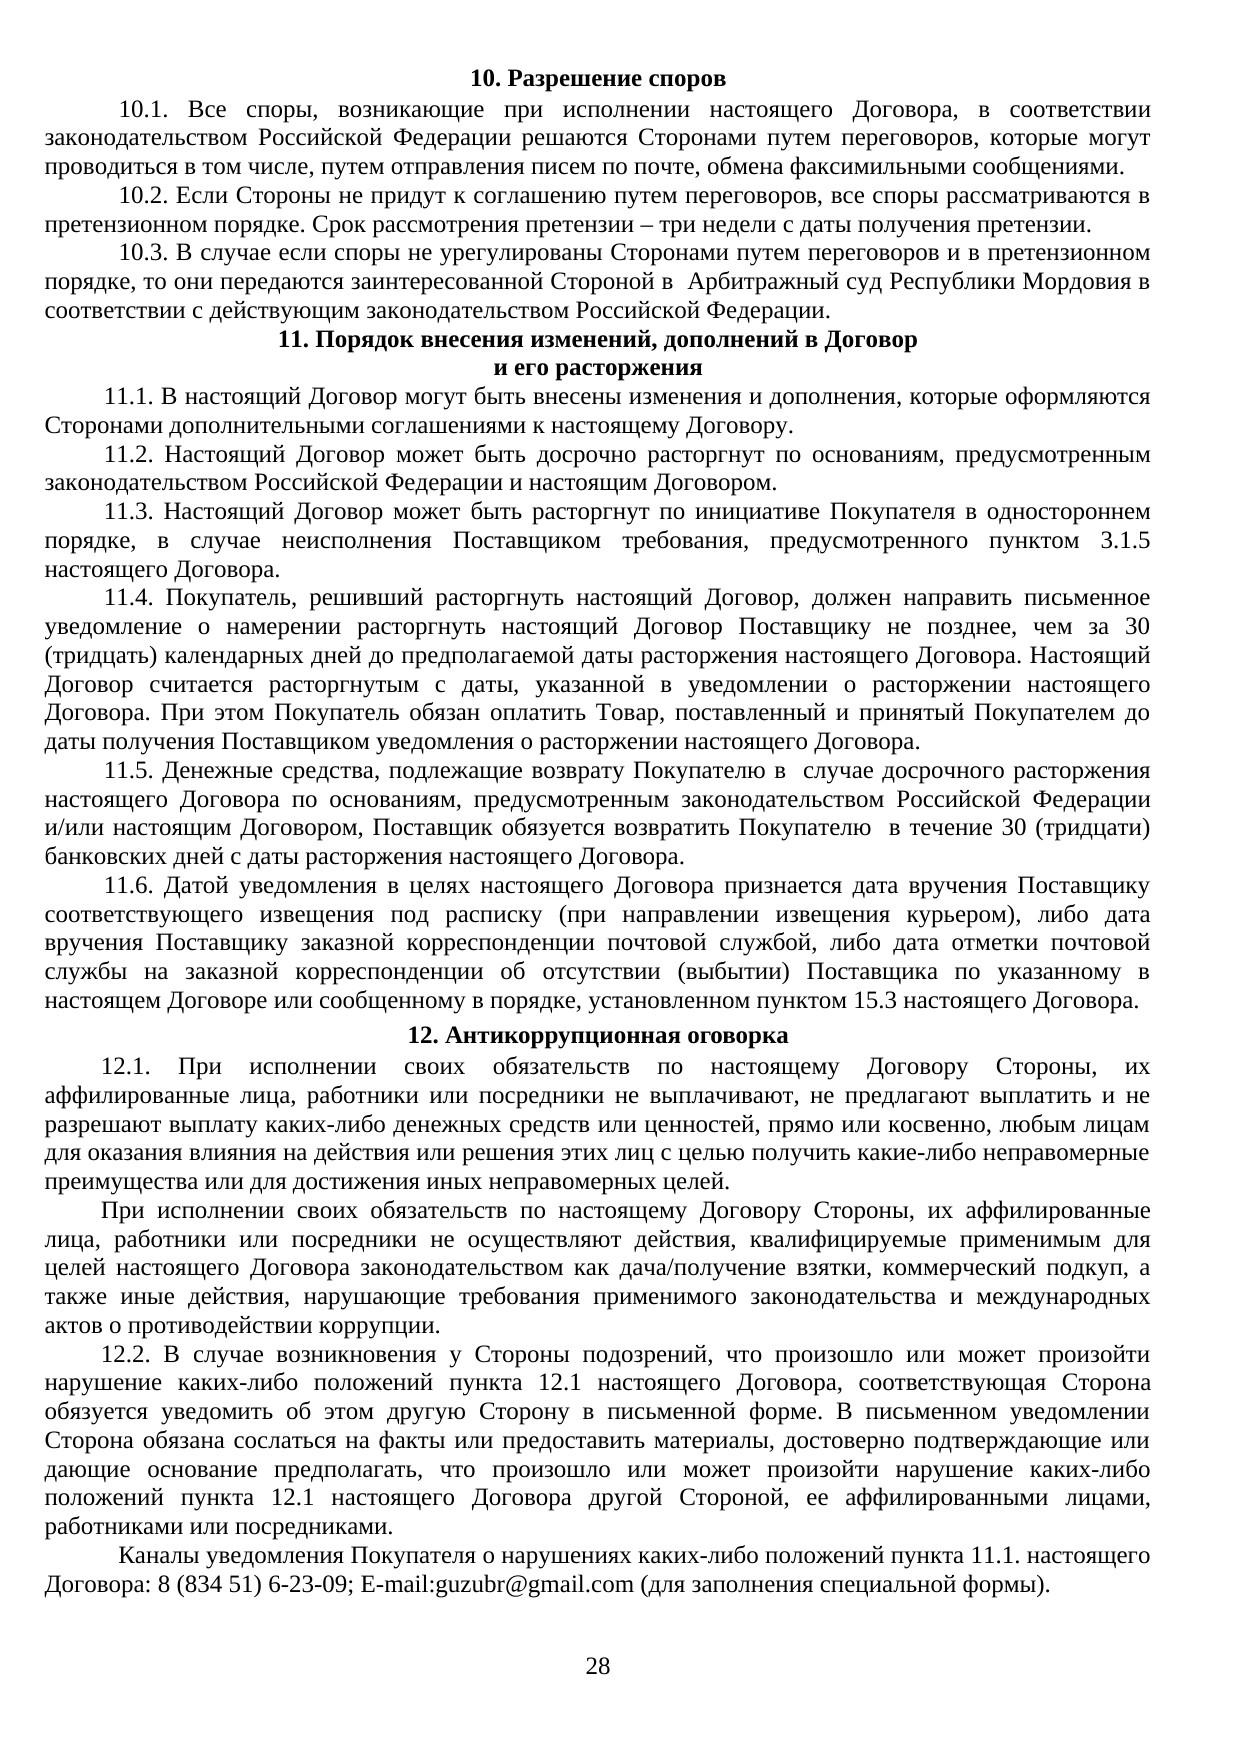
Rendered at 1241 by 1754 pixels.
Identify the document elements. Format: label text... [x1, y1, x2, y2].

text 12.2. В случае возникновения у Стороны подозрений, что произошло или может произойти нарушение каких-либо положений пункта 12.1 настоящего Договора, соответствующая Сторона обязуется уведомить об этом другую Сторону в письменной форме. В письменном уведомлении Сторона обязана сослаться на факты или предоставить материалы, достоверно подтверждающие или дающие основание предполагать, что произошло или может произойти нарушение каких-либо положений пункта 12.1 настоящего Договора другой Стороной, ее аффилированными лицами, работниками или посредниками. [44, 1339, 1152, 1540]
text При исполнении своих обязательств по настоящему Договору Стороны, их аффилированные лица, работники или посредники не осуществляют действия, квалифицируемые применимым для целей настоящего Договора законодательством как дача/получение взятки, коммерческий подкуп, а также иные действия, нарушающие требования применимого законодательства и международных актов о противодействии коррупции. [44, 1195, 1152, 1339]
text Каналы уведомления Покупателя о нарушениях каких-либо положений пункта 11.1. настоящего Договора: 8 (834 51) 6-23-09; E-mail:guzubr@gmail.com (для заполнения специальной формы). [44, 1540, 1152, 1597]
text 10.2. Если Стороны не придут к соглашению путем переговоров, все споры рассматриваются в претензионном порядке. Срок рассмотрения претензии – три недели с даты получения претензии. [44, 180, 1152, 237]
text 11.5. Денежные средства, подлежащие возврату Покупателю в случае досрочного расторжения настоящего Договора по основаниям, предусмотренным законодательством Российской Федерации и/или настоящим Договором, Поставщик обязуется возвратить Покупателю в течение 30 (тридцати) банковских дней с даты расторжения настоящего Договора. [44, 755, 1152, 870]
text 12. Антикоррупционная оговорка [44, 1014, 1152, 1051]
text 11.1. В настоящий Договор могут быть внесены изменения и дополнения, которые оформляются Сторонами дополнительными соглашениями к настоящему Договору. [44, 381, 1152, 439]
text 11.4. Покупатель, решивший расторгнуть настоящий Договор, должен направить письменное уведомление о намерении расторгнуть настоящий Договор Поставщику не позднее, чем за 30 (тридцать) календарных дней до предполагаемой даты расторжения настоящего Договора. Настоящий Договор считается расторгнутым с даты, указанной в уведомлении о расторжении настоящего Договора. При этом Покупатель обязан оплатить Товар, поставленный и принятый Покупателем до даты получения Поставщиком уведомления о расторжении настоящего Договора. [44, 582, 1152, 755]
text 10.3. В случае если споры не урегулированы Сторонами путем переговоров и в претензионном порядке, то они передаются заинтересованной Стороной в Арбитражный суд Республики Мордовия в соответствии с действующим законодательством Российской Федерации. [44, 237, 1152, 324]
text 10.1. Все споры, возникающие при исполнении настоящего Договора, в соответствии законодательством Российской Федерации решаются Сторонами путем переговоров, которые могут проводиться в том числе, путем отправления писем по почте, обмена факсимильными сообщениями. [44, 94, 1152, 180]
text 11.2. Настоящий Договор может быть досрочно расторгнут по основаниям, предусмотренным законодательством Российской Федерации и настоящим Договором. [44, 439, 1152, 496]
text 11.6. Датой уведомления в целях настоящего Договора признается дата вручения Поставщику соответствующего извещения под расписку (при направлении извещения курьером), либо дата вручения Поставщику заказной корреспонденции почтовой службой, либо дата отметки почтовой службы на заказной корреспонденции об отсутствии (выбытии) Поставщика по указанному в настоящем Договоре или сообщенному в порядке, установленном пунктом 15.3 настоящего Договора. [44, 870, 1152, 1014]
text 10. Разрешение споров [44, 56, 1152, 94]
text 11.3. Настоящий Договор может быть расторгнут по инициативе Покупателя в одностороннем порядке, в случае неисполнения Поставщиком требования, предусмотренного пунктом 3.1.5 настоящего Договора. [44, 496, 1152, 582]
text 11. Порядок внесения изменений, дополнений в Договор [44, 324, 1152, 352]
text и его расторжения [44, 352, 1152, 381]
text 12.1. При исполнении своих обязательств по настоящему Договору Стороны, их аффилированные лица, работники или посредники не выплачивают, не предлагают выплатить и не разрешают выплату каких-либо денежных средств или ценностей, прямо или косвенно, любым лицам для оказания влияния на действия или решения этих лиц с целью получить какие-либо неправомерные преимущества или для достижения иных неправомерных целей. [44, 1051, 1152, 1195]
